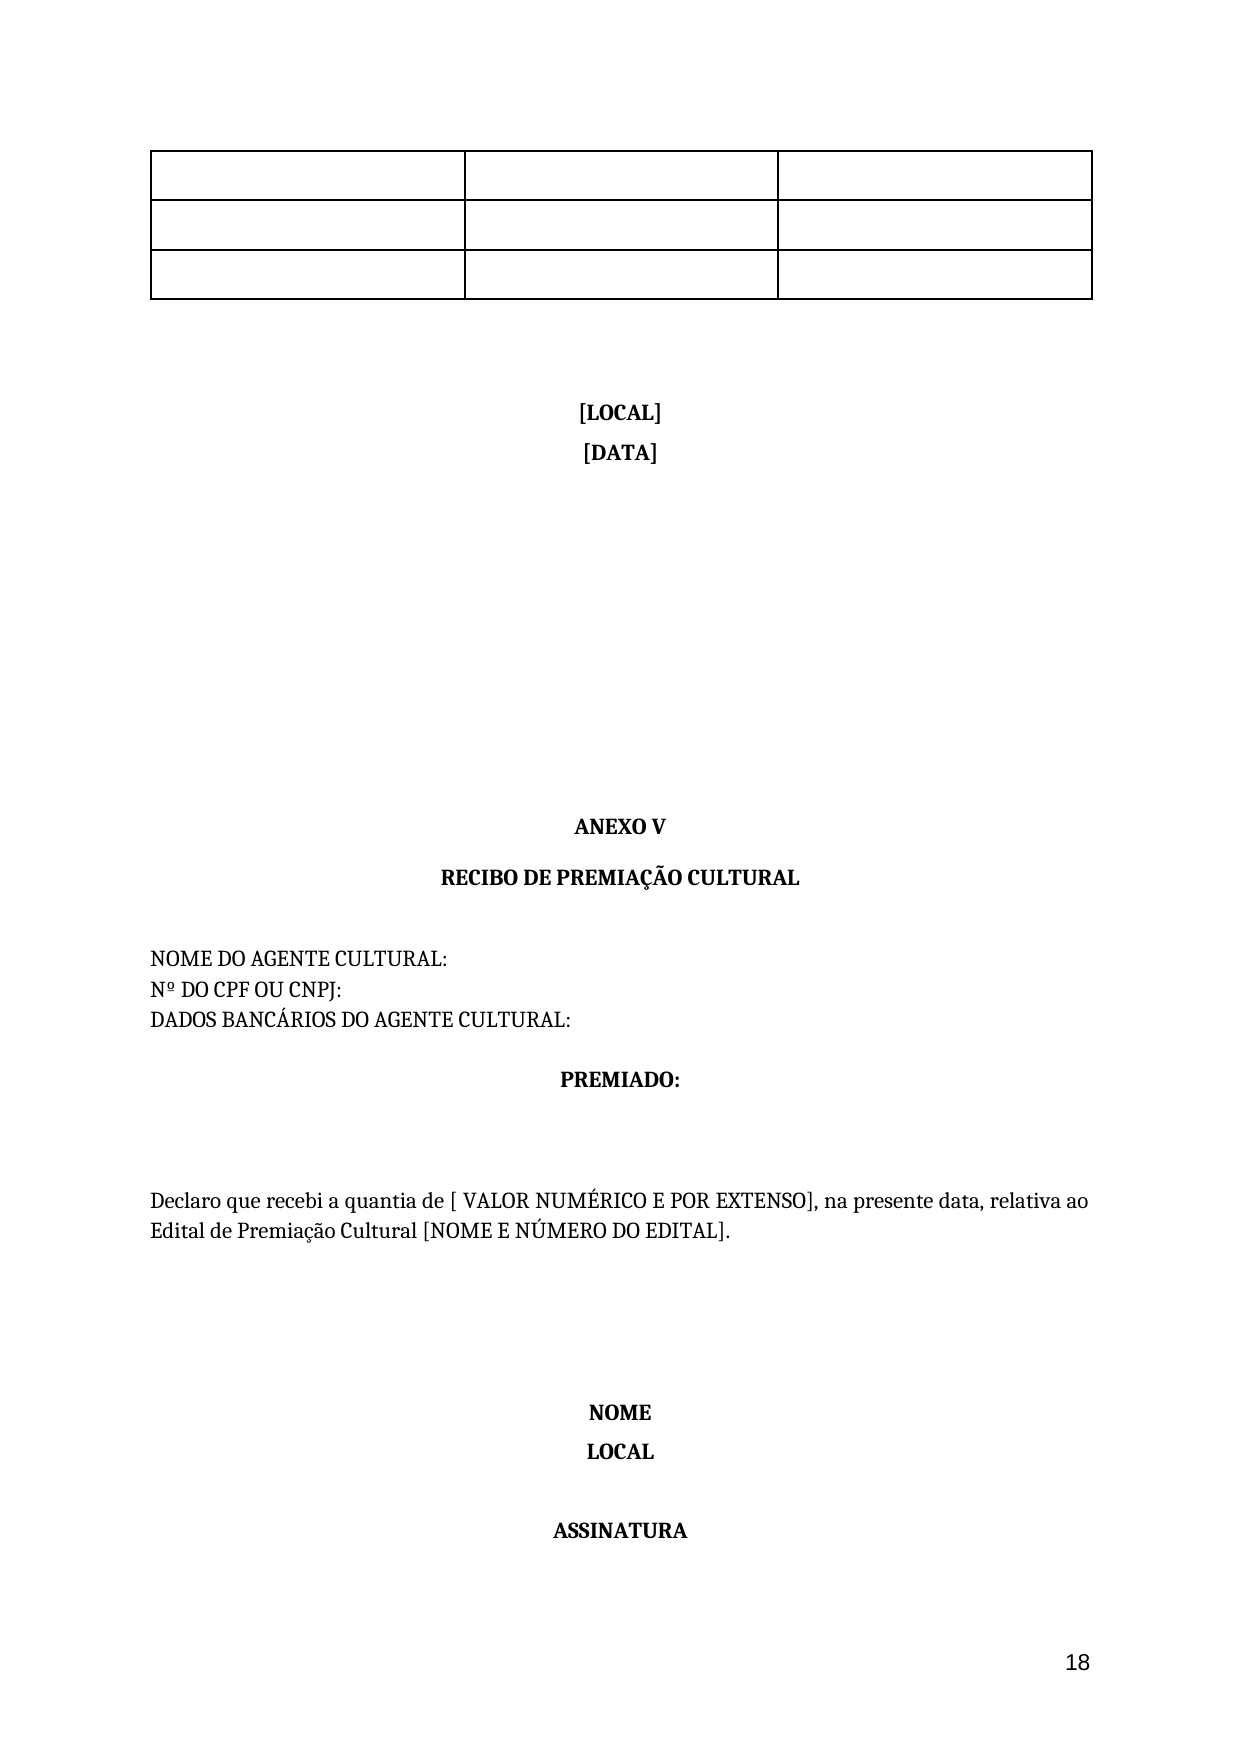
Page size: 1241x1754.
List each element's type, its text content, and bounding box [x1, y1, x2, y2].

text Declaro que recebi a quantia de [ VALOR NUMÉRICO E POR EXTENSO], na presente data, relativa ao Edital de Premiação Cultural [NOME E NÚMERO DO EDITAL]. [150, 1188, 1090, 1244]
table_cell [779, 251, 1091, 298]
table_cell [152, 201, 464, 248]
text RECIBO DE PREMIAÇÃO CULTURAL [150, 865, 1090, 891]
table_cell [466, 251, 777, 298]
text NOME [150, 1399, 1090, 1426]
table_cell [466, 201, 777, 248]
table_cell [152, 152, 464, 199]
table_cell [779, 152, 1091, 199]
text LOCAL [150, 1439, 1090, 1465]
text ANEXO V [150, 814, 1090, 840]
text NOME DO AGENTE CULTURAL: [150, 946, 1090, 972]
table_cell [466, 152, 777, 199]
table_cell [779, 201, 1091, 248]
text ASSINATURA [150, 1518, 1090, 1544]
text PREMIADO: [150, 1067, 1090, 1093]
text [DATA] [150, 439, 1090, 466]
text DADOS BANCÁRIOS DO AGENTE CULTURAL: [150, 1007, 1090, 1033]
text [LOCAL] [150, 400, 1090, 426]
text Nº DO CPF OU CNPJ: [150, 976, 1090, 1003]
table_cell [152, 251, 464, 298]
